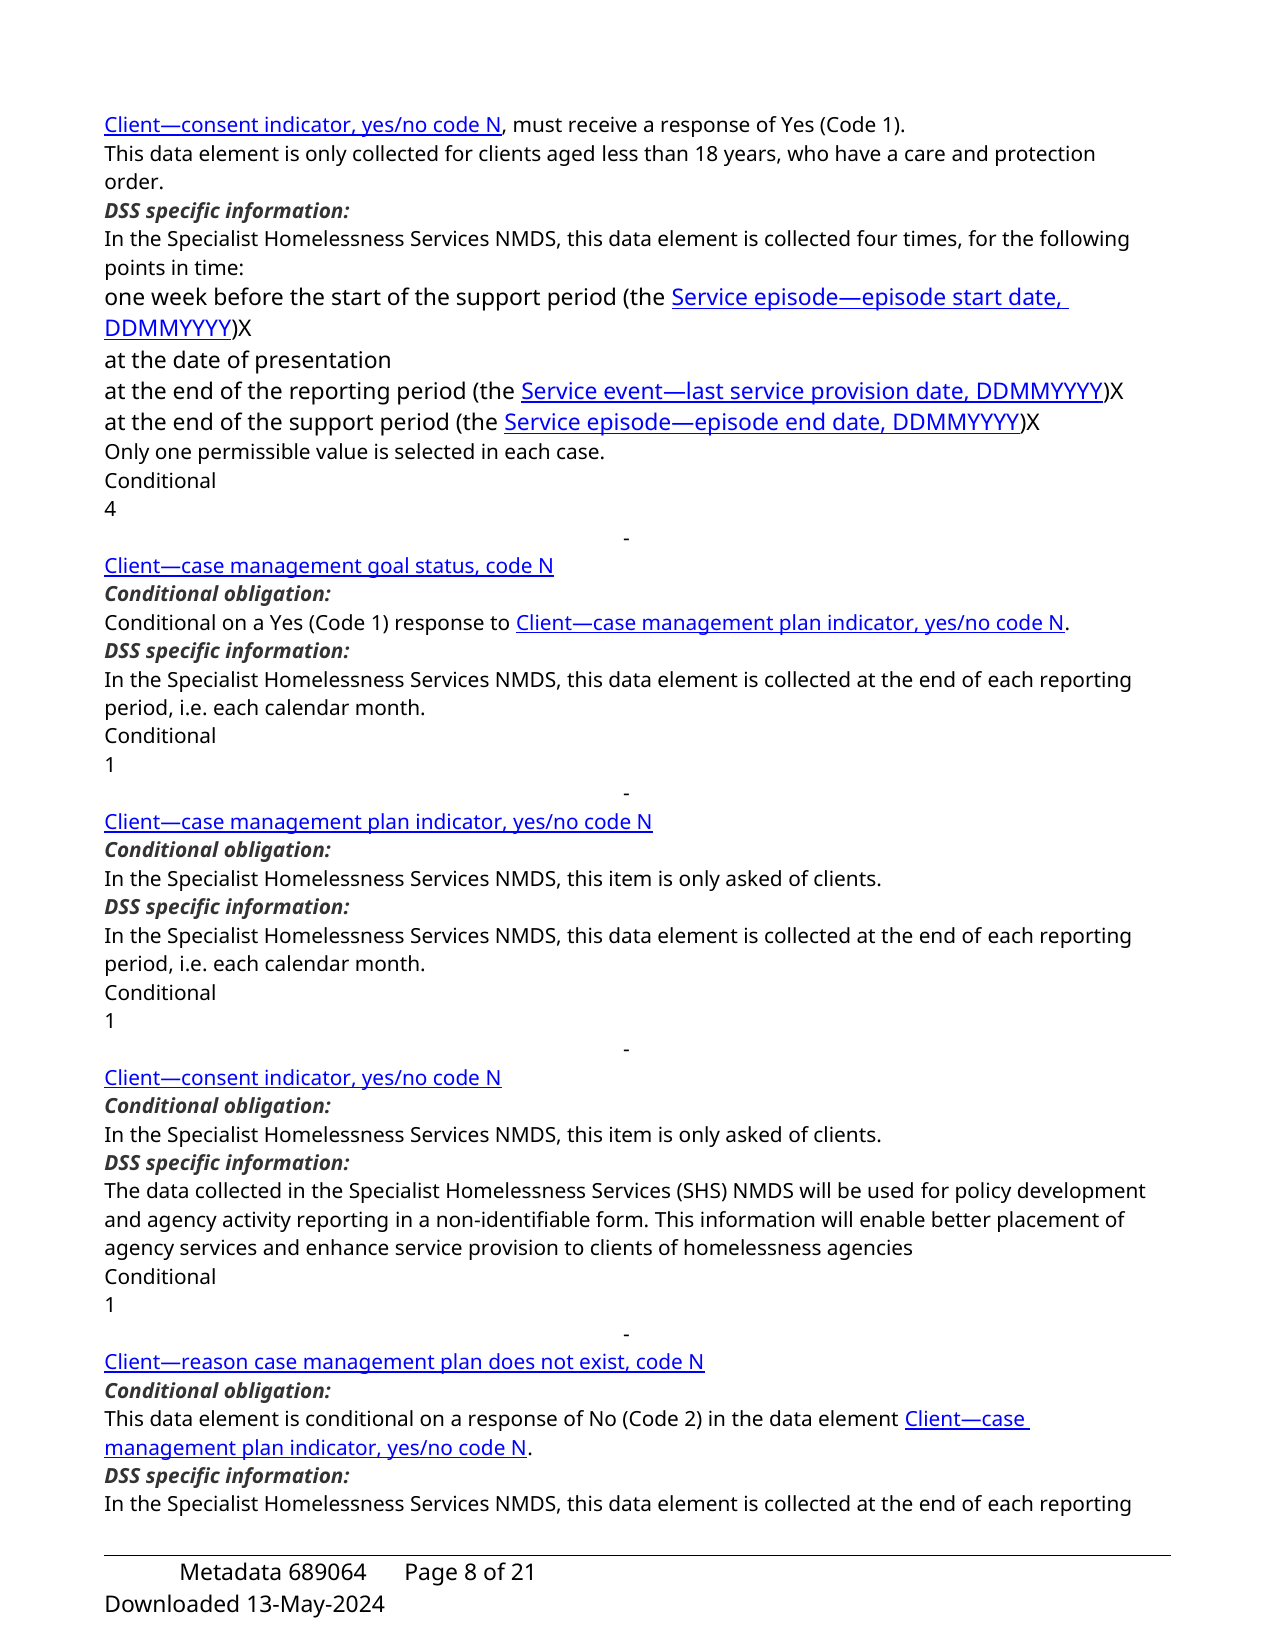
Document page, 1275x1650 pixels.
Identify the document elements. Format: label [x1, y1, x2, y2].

table_cell [93, 110, 1159, 1518]
